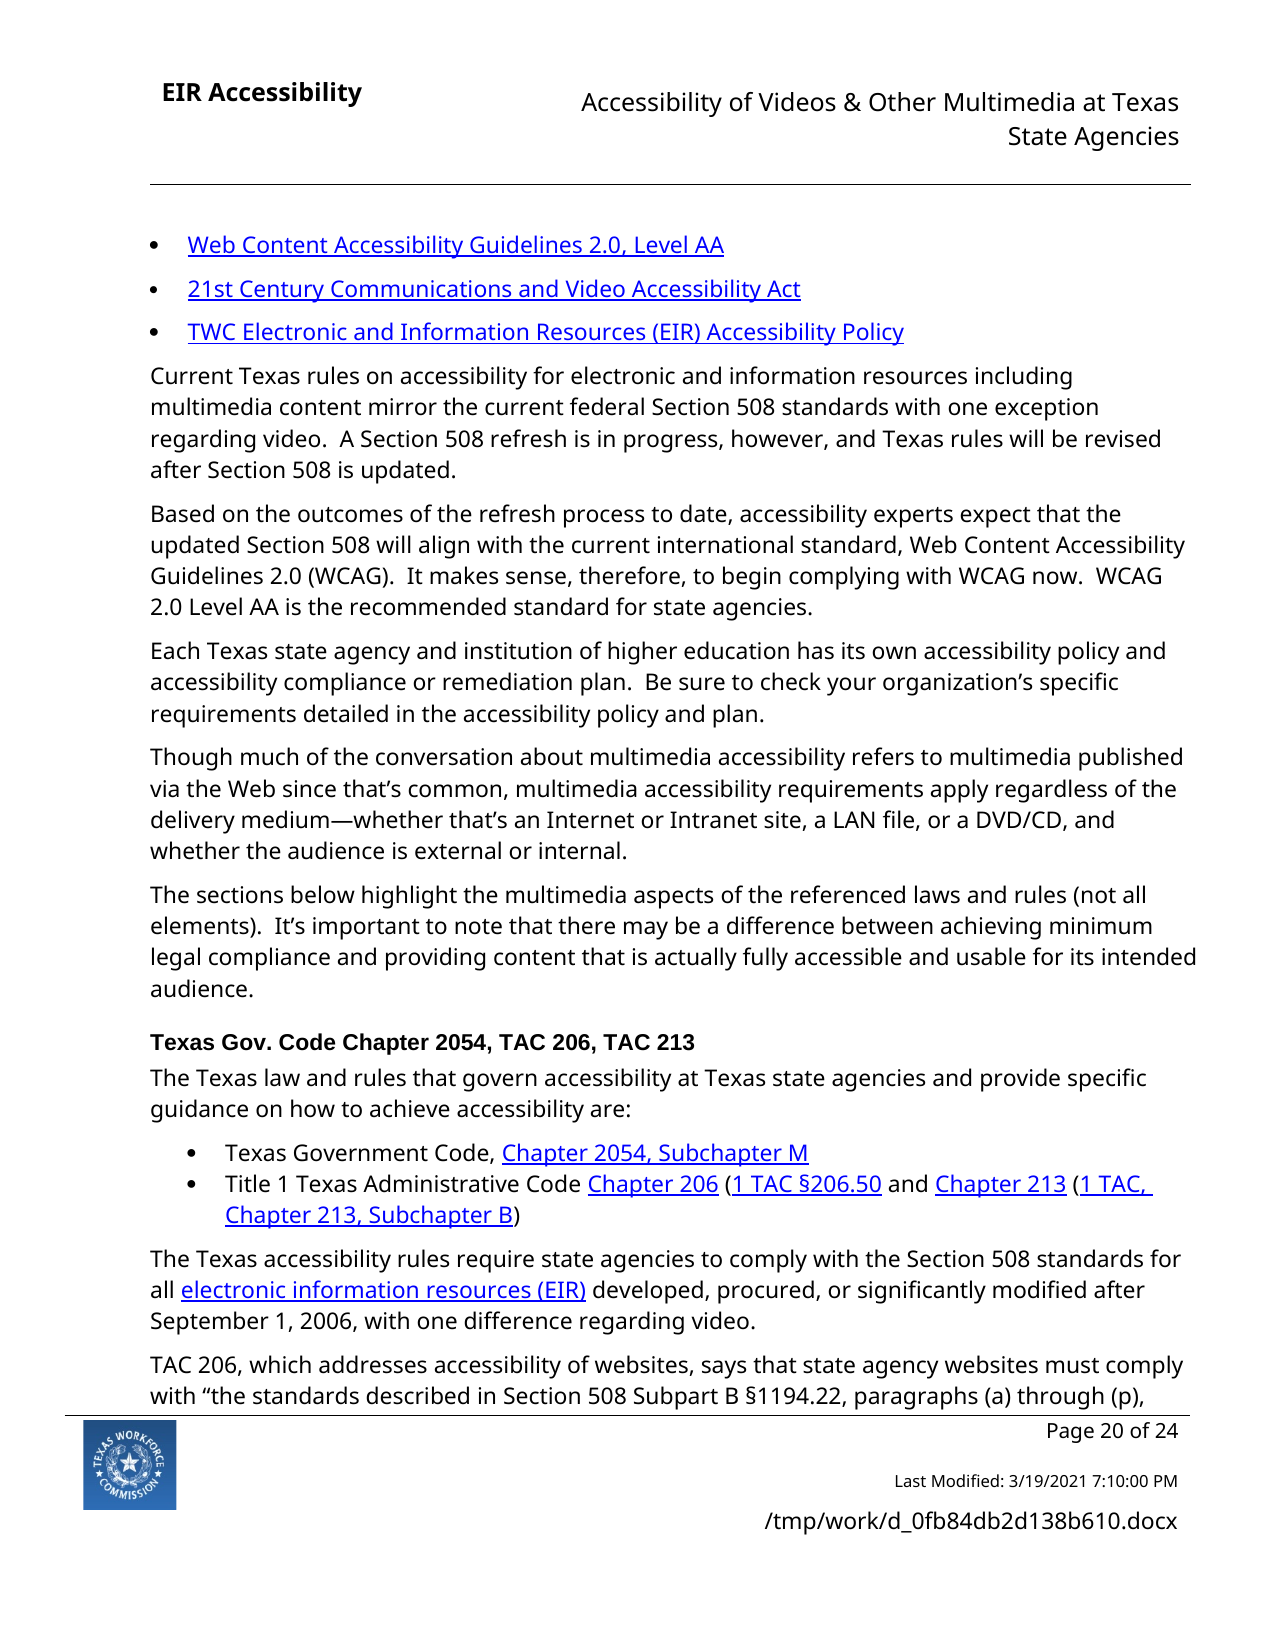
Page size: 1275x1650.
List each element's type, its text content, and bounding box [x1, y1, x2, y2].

list Web Content Accessibility Guidelines 2.0, Level AA [150, 229, 1200, 260]
list Texas Government Code, Chapter 2054, Subchapter M [187, 1136, 1200, 1168]
text The sections below highlight the multimedia aspects of the referenced laws and rules (not all elements). It’s important to note that there may be a difference between achieving minimum legal compliance and providing content that is actually fully accessible and usable for its intended audience. [150, 879, 1200, 1004]
text Each Texas state agency and institution of higher education has its own accessibility policy and accessibility compliance or remediation plan. Be sure to check your organization’s specific requirements detailed in the accessibility policy and plan. [150, 635, 1200, 729]
subtitle Texas Gov. Code Chapter 2054, TAC 206, TAC 213 [150, 1029, 1200, 1055]
text Though much of the conversation about multimedia accessibility refers to multimedia published via the Web since that’s common, multimedia accessibility requirements apply regardless of the delivery medium—whether that’s an Internet or Intranet site, a LAN file, or a DVD/CD, and whether the audience is external or internal. [150, 741, 1200, 866]
list Title 1 Texas Administrative Code Chapter 206 (1 TAC §206.50 and Chapter 213 (1 TAC, Chapter 213, Subchapter B) [187, 1168, 1200, 1230]
picture [83, 1420, 177, 1510]
text The Texas accessibility rules require state agencies to comply with the Section 508 standards for all electronic information resources (EIR) developed, procured, or significantly modified after September 1, 2006, with one difference regarding video. [150, 1243, 1200, 1336]
list TWC Electronic and Information Resources (EIR) Accessibility Policy [150, 316, 1200, 348]
text Based on the outcomes of the refresh process to date, accessibility experts expect that the updated Section 508 will align with the current international standard, Web Content Accessibility Guidelines 2.0 (WCAG). It makes sense, therefore, to begin complying with WCAG now. WCAG 2.0 Level AA is the recommended standard for state agencies. [150, 498, 1200, 623]
list 21st Century Communications and Video Accessibility Act [150, 273, 1200, 304]
list Current Texas rules on accessibility for electronic and information resources including multimedia content mirror the current federal Section 508 standards with one exception regarding video. A Section 508 refresh is in progress, however, and Texas rules will be revised after Section 508 is updated. [150, 360, 1200, 485]
text The Texas law and rules that govern accessibility at Texas state agencies and provide specific guidance on how to achieve accessibility are: [150, 1061, 1200, 1124]
